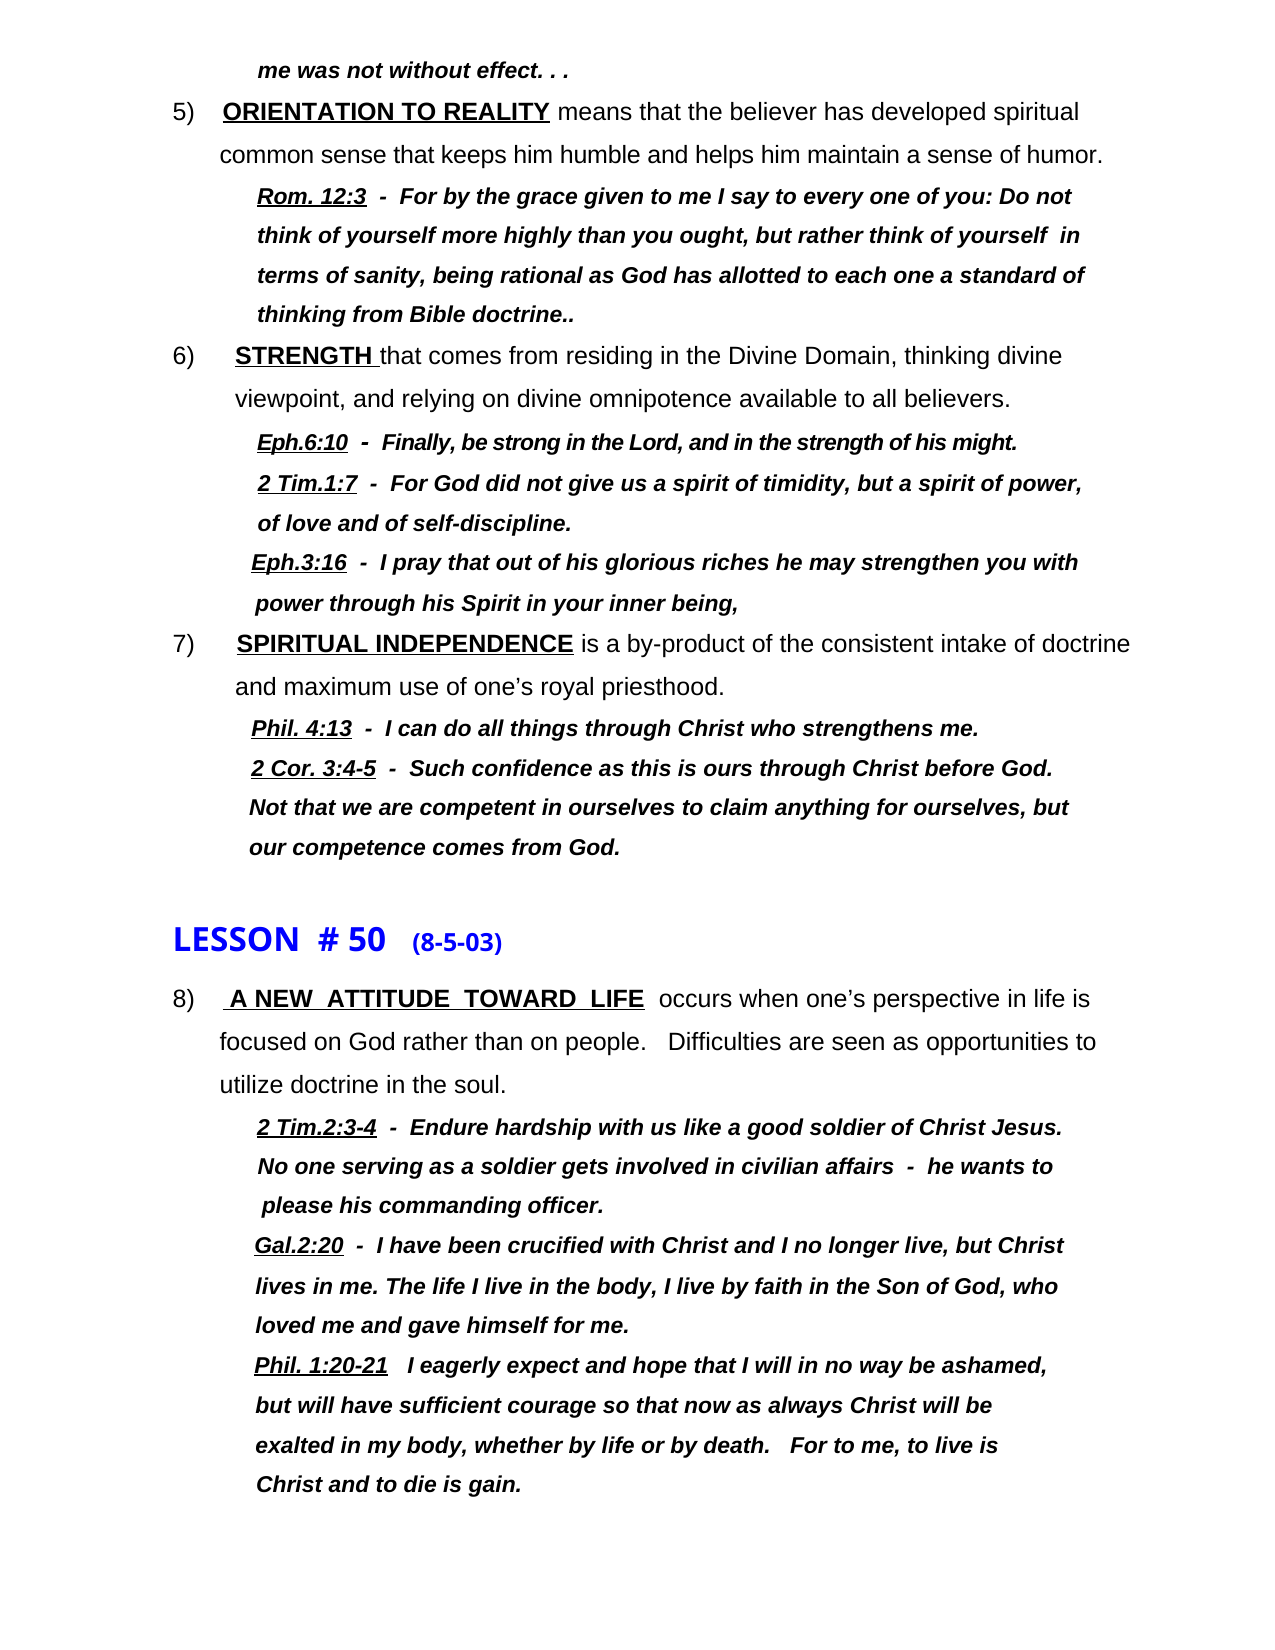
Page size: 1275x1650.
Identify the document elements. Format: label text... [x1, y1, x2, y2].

text No one serving as a soldier gets involved in civilian affairs - he wants to [172, 1153, 1072, 1179]
text 2 Tim.2:3-4 - Endure hardship with us like a good soldier of Christ Jesus. [172, 1113, 1091, 1140]
text viewpoint, and relying on divine omnipotence available to all believers. [172, 384, 1138, 412]
text our competence comes from God. [172, 834, 1082, 860]
text loved me and gave himself for me. [172, 1312, 1072, 1338]
text me was not without effect. . . [219, 57, 1063, 83]
text LESSON # 50 (8-5-03) [172, 916, 1138, 961]
text lives in me. The life I live in the body, I live by faith in the Son of God, who [172, 1273, 1072, 1299]
text 5) ORIENTATION TO REALITY means that the believer has developed spiritual common sense that keeps him humble and helps him maintain a sense of humor. [172, 96, 1138, 168]
text Gal.2:20 - I have been crucified with Christ and I no longer live, but Christ [172, 1232, 1072, 1258]
text and maximum use of one’s royal priesthood. [172, 672, 1138, 701]
text 7) SPIRITUAL INDEPENDENCE is a by-product of the consistent intake of doctrine [172, 629, 1138, 658]
text of love and of self-discipline. [219, 509, 1138, 536]
text power through his Spirit in your inner being, [172, 590, 1082, 616]
text but will have sufficient courage so that now as always Christ will be [172, 1392, 1063, 1419]
text Rom. 12:3 - For by the grace given to me I say to every one of you: Do not think of yourself more highly than you ought, but rather think of yourself in terms of sanity, being rational as God has allotted to each one a standard of thinking from Bible doctrine.. [257, 183, 1091, 327]
text please his commanding officer. [172, 1192, 1072, 1219]
list STRENGTH that comes from residing in the Divine Domain, thinking divine [172, 341, 1138, 369]
text 2 Tim.1:7 - For God did not give us a spirit of timidity, but a spirit of power, [172, 470, 1138, 496]
text Phil. 4:13 - I can do all things through Christ who strengthens me. [172, 715, 1082, 742]
text 2 Cor. 3:4-5 - Such confidence as this is ours through Christ before God. [172, 755, 1082, 781]
text Eph.6:10 - Finally, be strong in the Lord, and in the strength of his might. [219, 427, 1072, 456]
text Phil. 1:20-21 I eagerly expect and hope that I will in no way be ashamed, [172, 1352, 1063, 1378]
text exalted in my body, whether by life or by death. For to me, to live is [172, 1432, 1063, 1458]
text Eph.3:16 - I pray that out of his glorious riches he may strengthen you with [172, 549, 1082, 575]
text 8) A NEW ATTITUDE TOWARD LIFE occurs when one’s perspective in life is focused on God rather than on people. Difficulties are seen as opportunities to utilize doctrine in the soul. [172, 984, 1138, 1099]
text Not that we are competent in ourselves to claim anything for ourselves, but [172, 794, 1082, 821]
text Christ and to die is gain. [135, 1471, 1140, 1498]
